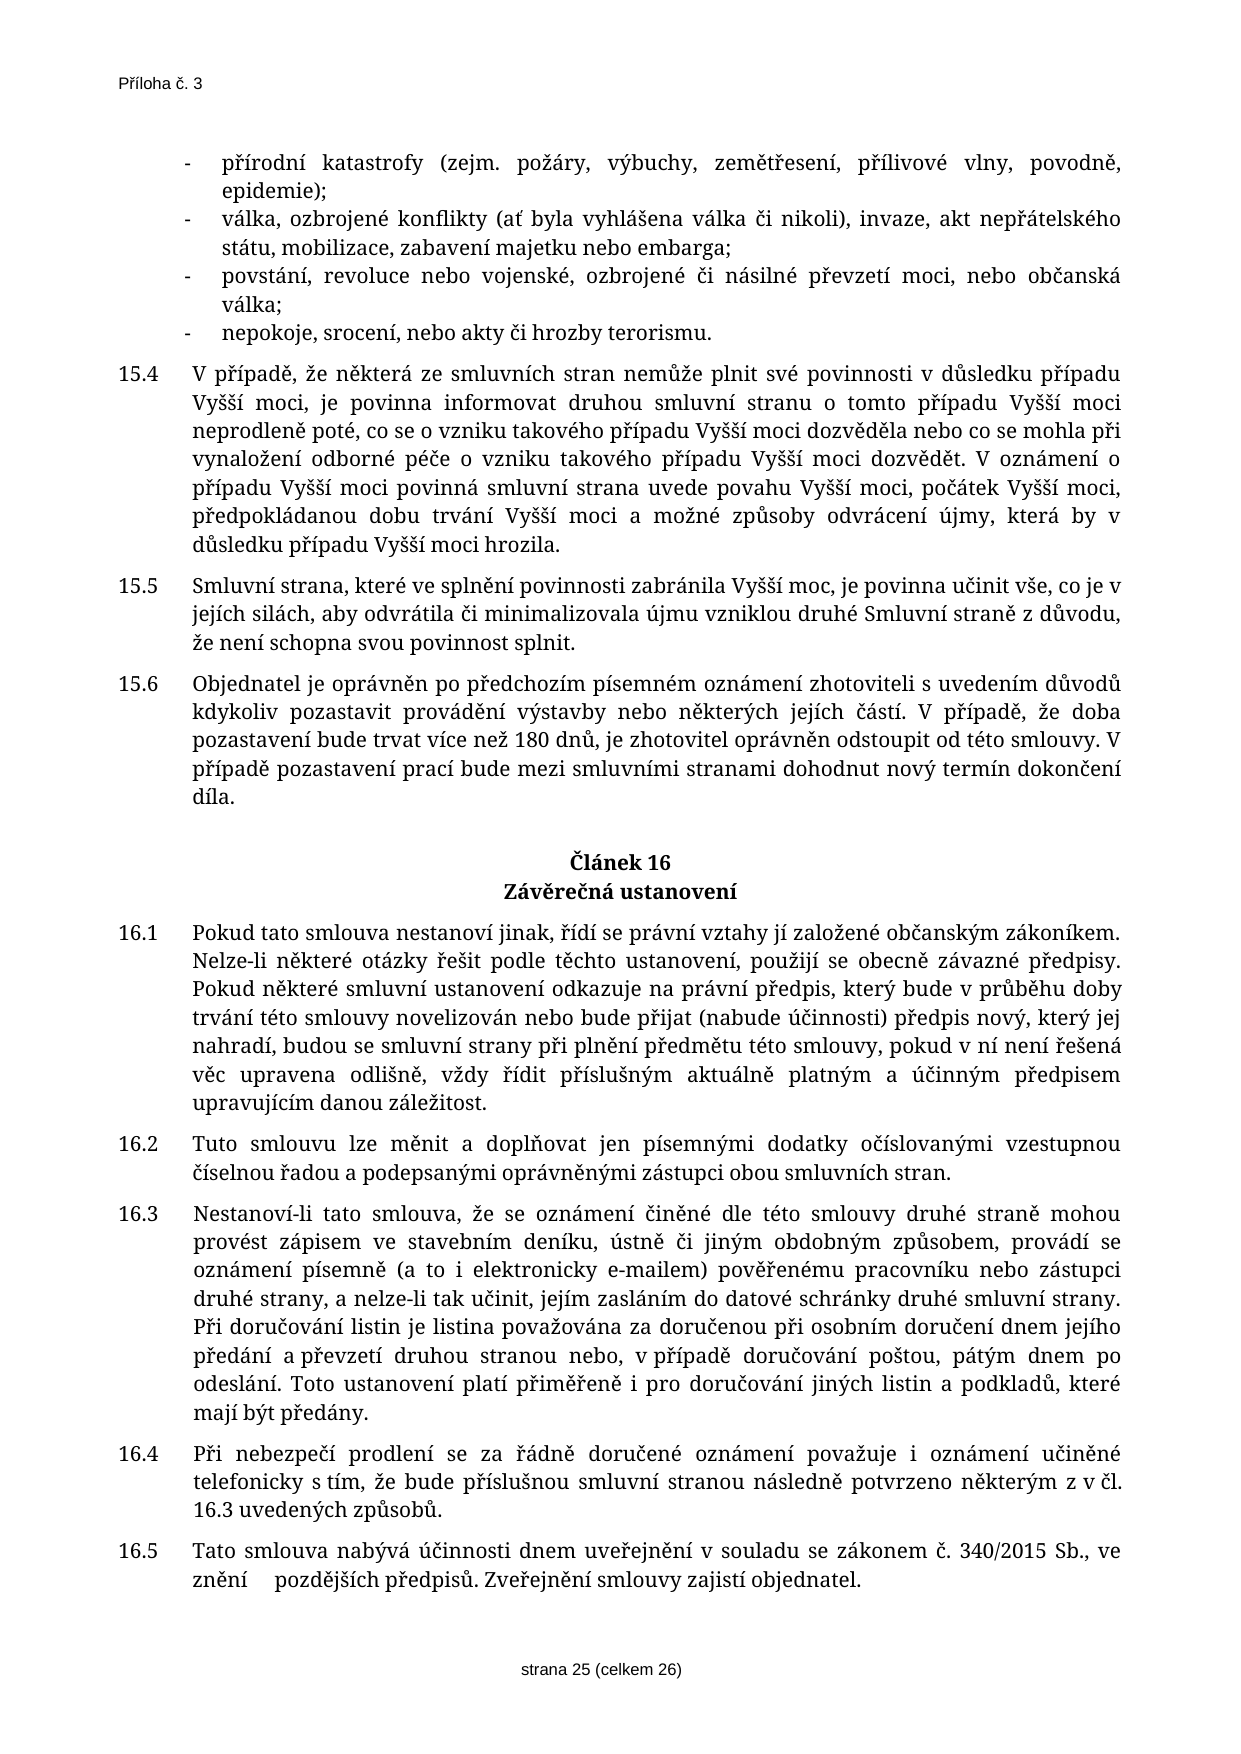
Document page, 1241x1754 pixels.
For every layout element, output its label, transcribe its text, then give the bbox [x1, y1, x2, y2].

list Nestanoví-li tato smlouva, že se oznámení činěné dle této smlouvy druhé straně mohou provést zápisem ve stavebním deníku, ústně či jiným obdobným způsobem, provádí se oznámení písemně (a to i elektronicky e-mailem) pověřenému pracovníku nebo zástupci druhé strany, a nelze-li tak učinit, jejím zasláním do datové schránky druhé smluvní strany. Při doručování listin je listina považována za doručenou při osobním doručení dnem jejího předání a převzetí druhou stranou nebo, v případě doručování poštou, pátým dnem po odeslání. Toto ustanovení platí přiměřeně i pro doručování jiných listin a podkladů, které mají být předány. [118, 1199, 1122, 1426]
list Objednatel je oprávněn po předchozím písemném oznámení zhotoviteli s uvedením důvodů kdykoliv pozastavit provádění výstavby nebo některých jejích částí. V případě, že doba pozastavení bude trvat více než 180 dnů, je zhotovitel oprávněn odstoupit od této smlouvy. V případě pozastavení prací bude mezi smluvními stranami dohodnut nový termín dokončení díla. [118, 669, 1122, 811]
list nepokoje, srocení, nebo akty či hrozby terorismu. [184, 318, 1122, 347]
text Článek 16 [118, 848, 1122, 877]
list Tato smlouva nabývá účinnosti dnem uveřejnění v souladu se zákonem č. 340/2015 Sb., ve znění pozdějších předpisů. Zveřejnění smlouvy zajistí objednatel. [118, 1536, 1122, 1593]
list Tuto smlouvu lze měnit a doplňovat jen písemnými dodatky očíslovanými vzestupnou číselnou řadou a podepsanými oprávněnými zástupci obou smluvních stran. [118, 1129, 1122, 1186]
list Pokud tato smlouva nestanoví jinak, řídí se právní vztahy jí založené občanským zákoníkem. Nelze-li některé otázky řešit podle těchto ustanovení, použijí se obecně závazné předpisy. Pokud některé smluvní ustanovení odkazuje na právní předpis, který bude v průběhu doby trvání této smlouvy novelizován nebo bude přijat (nabude účinnosti) předpis nový, který jej nahradí, budou se smluvní strany při plnění předmětu této smlouvy, pokud v ní není řešená věc upravena odlišně, vždy řídit příslušným aktuálně platným a účinným předpisem upravujícím danou záležitost. [118, 918, 1122, 1117]
list Při nebezpečí prodlení se za řádně doručené oznámení považuje i oznámení učiněné telefonicky s tím, že bude příslušnou smluvní stranou následně potvrzeno některým z v čl. 16.3 uvedených způsobů. [118, 1439, 1122, 1524]
list Závěrečná ustanovení [118, 877, 1122, 905]
list Smluvní strana, které ve splnění povinnosti zabránila Vyšší moc, je povinna učinit vše, co je v jejích silách, aby odvrátila či minimalizovala újmu vzniklou druhé Smluvní straně z důvodu, že není schopna svou povinnost splnit. [118, 571, 1122, 656]
list přírodní katastrofy (zejm. požáry, výbuchy, zemětřesení, přílivové vlny, povodně, epidemie); [184, 148, 1122, 204]
list V případě, že některá ze smluvních stran nemůže plnit své povinnosti v důsledku případu Vyšší moci, je povinna informovat druhou smluvní stranu o tomto případu Vyšší moci neprodleně poté, co se o vzniku takového případu Vyšší moci dozvěděla nebo co se mohla při vynaložení odborné péče o vzniku takového případu Vyšší moci dozvědět. V oznámení o případu Vyšší moci povinná smluvní strana uvede povahu Vyšší moci, počátek Vyšší moci, předpokládanou dobu trvání Vyšší moci a možné způsoby odvrácení újmy, která by v důsledku případu Vyšší moci hrozila. [118, 359, 1122, 558]
list válka, ozbrojené konflikty (ať byla vyhlášena válka či nikoli), invaze, akt nepřátelského státu, mobilizace, zabavení majetku nebo embarga; [184, 204, 1122, 261]
list povstání, revoluce nebo vojenské, ozbrojené či násilné převzetí moci, nebo občanská válka; [184, 261, 1122, 318]
